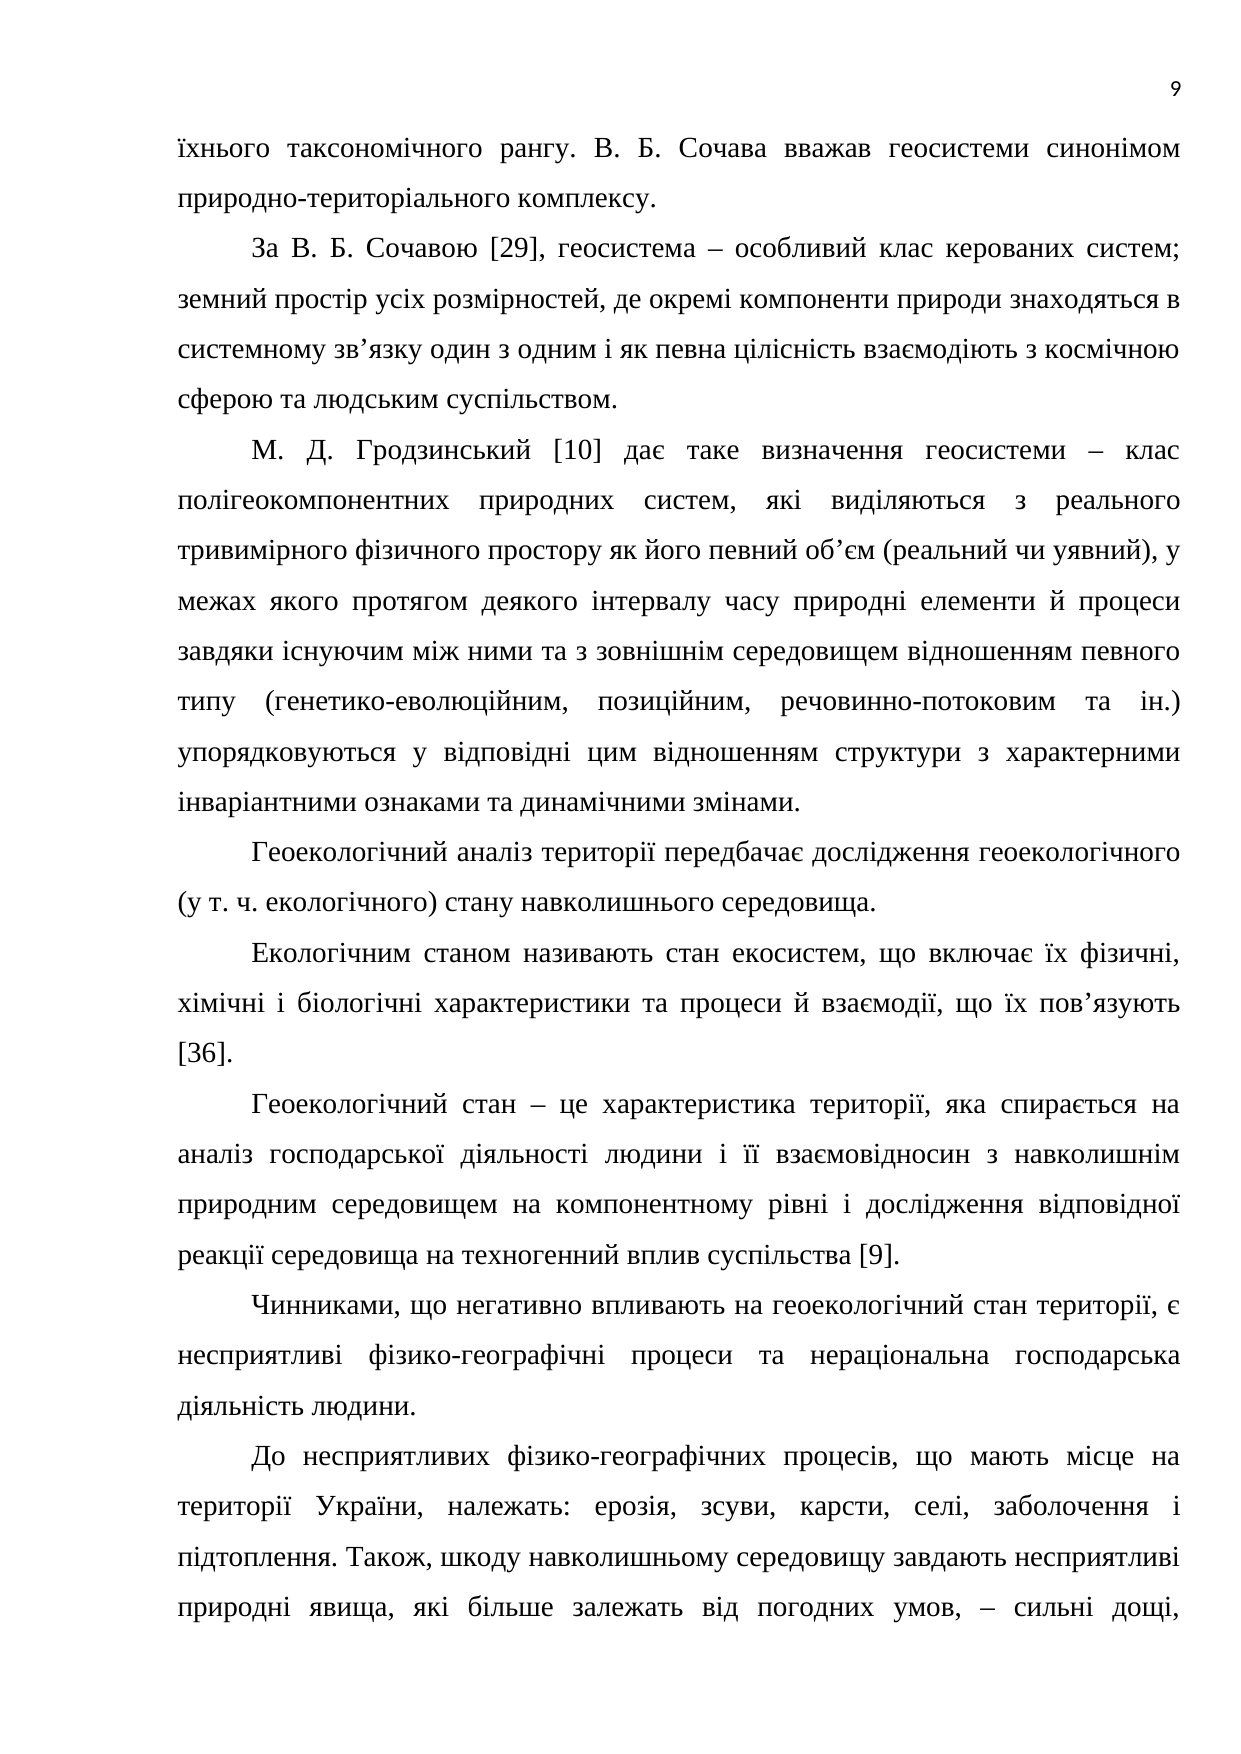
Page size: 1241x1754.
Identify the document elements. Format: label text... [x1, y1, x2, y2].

text М. Д. Гродзинський [10] дає таке визначення геосистеми – клас полігеокомпонентних природних систем, які виділяються з реального тривимірного фізичного простору як його певний об’єм (реальний чи уявний), у межах якого протягом деякого інтервалу часу природні елементи й процеси завдяки існуючим між ними та з зовнішнім середовищем відношенням певного типу (генетико-еволюційним, позиційним, речовинно-потоковим та ін.) упорядковуються у відповідні цим відношенням структури з характерними інваріантними ознаками та динамічними змінами. [177, 432, 1181, 817]
text Чинниками, що негативно впливають на геоекологічний стан території, є несприятливі фізико-географічні процеси та нераціональна господарська діяльність людини. [177, 1287, 1181, 1421]
text Геоекологічний аналіз території передбачає дослідження геоекологічного (у т. ч. екологічного) стану навколишнього середовища. [177, 834, 1181, 918]
text Екологічним станом називають стан екосистем, що включає їх фізичні, хімічні і біологічні характеристики та процеси й взаємодії, що їх пов’язують [36]. [177, 935, 1181, 1069]
text Геоекологічний стан – це характеристика території, яка спирається на аналіз господарської діяльності людини і її взаємовідносин з навколишнім природним середовищем на компонентному рівні і дослідження відповідної реакції середовища на техногенний вплив суспільства [9]. [177, 1086, 1181, 1270]
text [177, 1438, 1181, 1622]
text За В. Б. Сочавою [29], геосистема – особливий клас керованих систем; земний простір усіх розмірностей, де окремі компоненти природи знаходяться в системному зв’язку один з одним і як певна цілісність взаємодіють з космічною сферою та людським суспільством. [177, 231, 1181, 415]
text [177, 130, 1181, 214]
